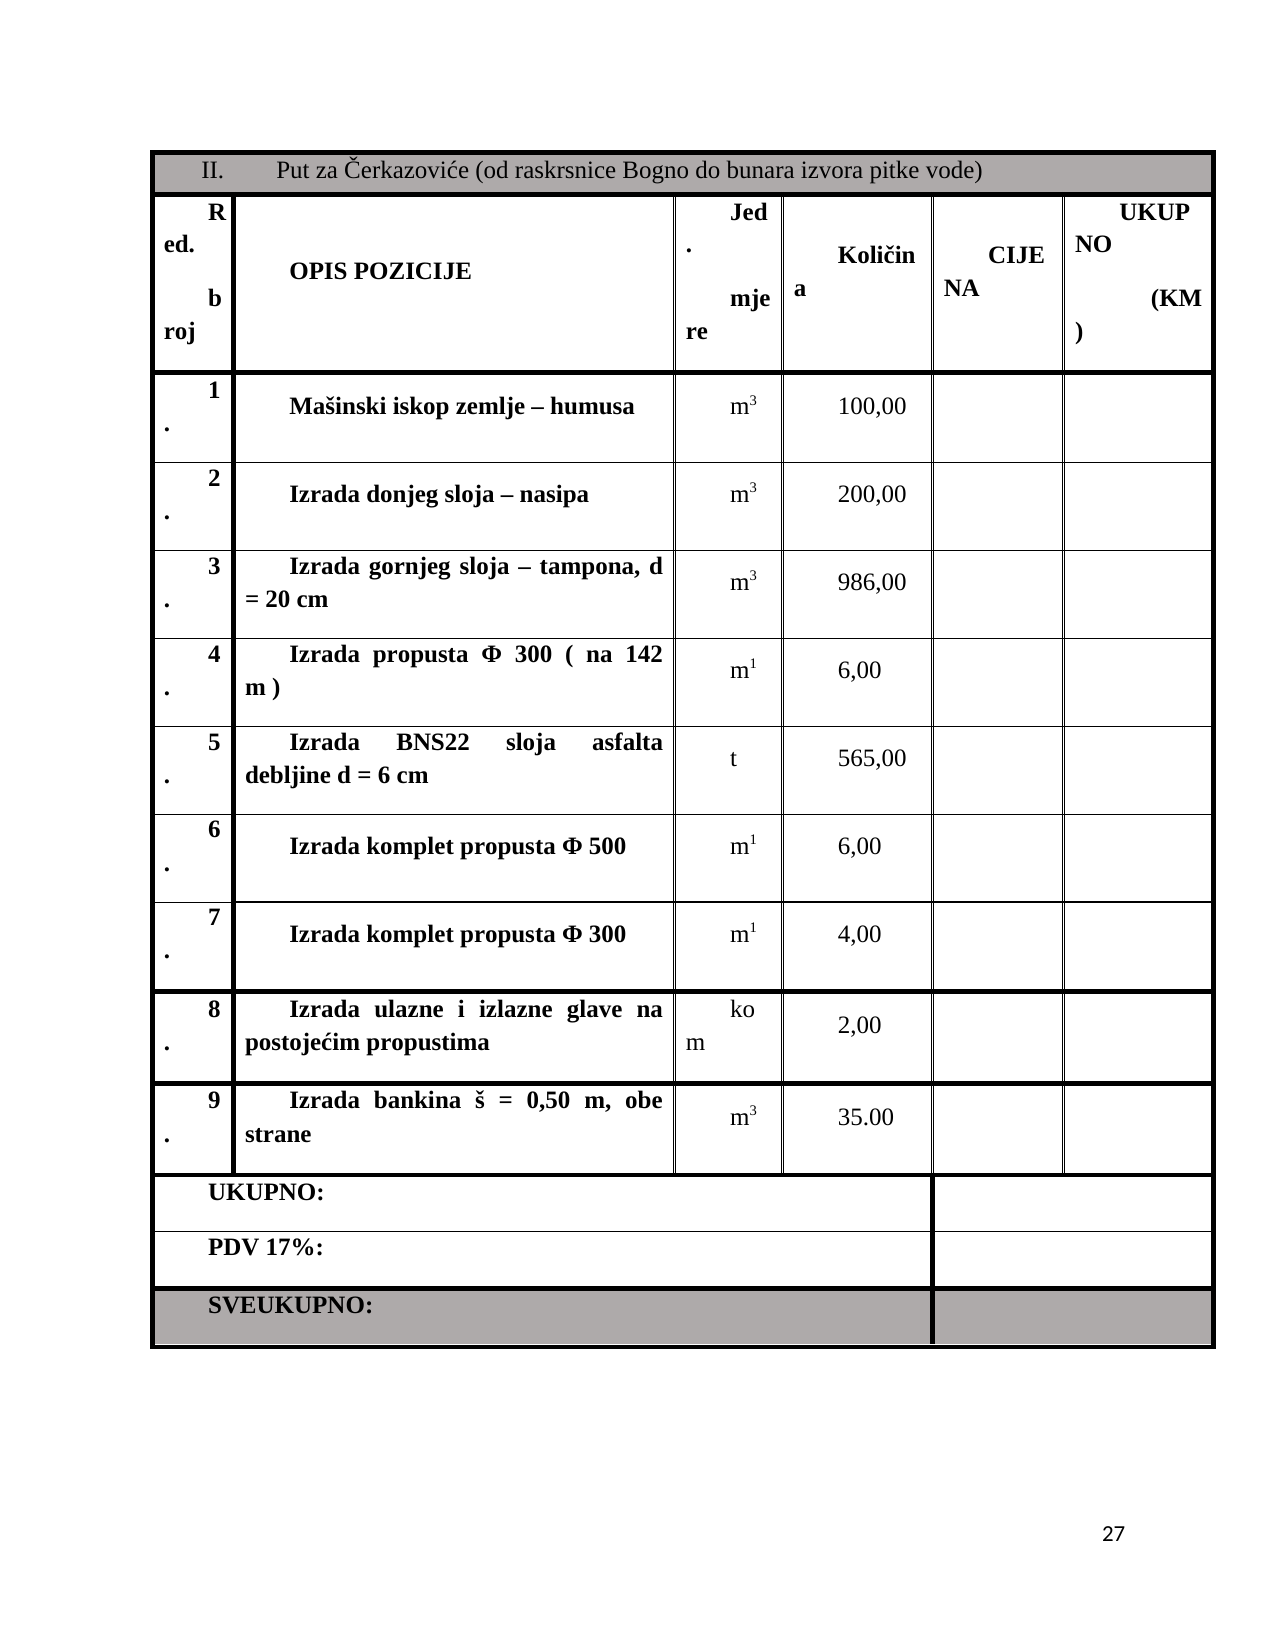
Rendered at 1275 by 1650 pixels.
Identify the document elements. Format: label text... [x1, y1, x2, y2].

table_cell [1065, 903, 1211, 989]
table_cell Izrada bankina š = 0,50 m, obe strane [236, 1086, 673, 1172]
table_cell m1 [676, 639, 781, 726]
table_cell [934, 815, 1062, 901]
table_cell [1065, 994, 1211, 1081]
table_cell m3 [676, 1086, 781, 1172]
table_cell 986,00 [784, 551, 931, 638]
table_cell Izrada BNS22 sloja asfalta debljine d = 6 cm [236, 727, 673, 813]
table_cell Izrada donjeg sloja – nasipa [236, 463, 673, 550]
table_cell 6. [155, 815, 231, 901]
table_cell [1065, 727, 1211, 813]
table_cell [934, 994, 1062, 1081]
table_cell m1 [676, 903, 781, 989]
table_cell [934, 639, 1062, 726]
table_cell Mašinski iskop zemlje – humusa [236, 375, 673, 462]
table_header Put za Čerkazoviće (od raskrsnice Bogno do bunara izvora pitke vode) [155, 155, 1211, 192]
table_cell [934, 1086, 1062, 1172]
table_cell [935, 1177, 1211, 1231]
table_cell 5. [155, 727, 231, 813]
table_cell Izrada komplet propusta Φ 300 [236, 903, 673, 989]
table_cell [1065, 639, 1211, 726]
table_cell [934, 375, 1062, 462]
table_cell 6,00 [784, 639, 931, 726]
table_cell m3 [676, 551, 781, 638]
table_cell UKUPNO (KM) [1065, 197, 1211, 370]
table_cell 3. [155, 551, 231, 638]
table_cell PDV 17%: [155, 1232, 930, 1286]
table_cell CIJENA [934, 197, 1062, 370]
table_cell Izrada propusta Φ 300 ( na 142 m ) [236, 639, 673, 726]
table_cell 8. [155, 994, 231, 1081]
table_cell 7. [155, 903, 231, 989]
table_cell t [676, 727, 781, 813]
table_cell [934, 551, 1062, 638]
table_cell 100,00 [784, 375, 931, 462]
table_cell Izrada gornjeg sloja – tampona, d = 20 cm [236, 551, 673, 638]
table_cell Izrada ulazne i izlazne glave na postojećim propustima [236, 994, 673, 1081]
table_cell Količina [784, 197, 931, 370]
table_cell [1065, 551, 1211, 638]
table_cell [934, 727, 1062, 813]
table_cell [1065, 1086, 1211, 1172]
table_cell UKUPNO: [155, 1177, 930, 1231]
table_cell 4. [155, 639, 231, 726]
table_cell 2. [155, 463, 231, 550]
table_cell 6,00 [784, 815, 931, 901]
table_cell 9. [155, 1086, 231, 1172]
table_cell [1065, 463, 1211, 550]
table_cell m3 [676, 375, 781, 462]
table_cell [934, 463, 1062, 550]
table_cell kom [676, 994, 781, 1081]
table_cell 200,00 [784, 463, 931, 550]
table_cell [1065, 815, 1211, 901]
table_cell 565,00 [784, 727, 931, 813]
table_cell [1065, 375, 1211, 462]
table_cell [934, 903, 1062, 989]
table_cell [935, 1232, 1211, 1286]
table_cell Jed. mjere [676, 197, 781, 370]
table_cell OPIS POZICIJE [236, 197, 673, 370]
table_cell 35.00 [784, 1086, 931, 1172]
table_cell SVEUKUPNO: [155, 1291, 930, 1344]
table_cell 4,00 [784, 903, 931, 989]
table_cell 1. [155, 375, 231, 462]
table_cell [935, 1291, 1211, 1344]
table_cell 2,00 [784, 994, 931, 1081]
table_cell Izrada komplet propusta Φ 500 [236, 815, 673, 901]
table_cell m1 [676, 815, 781, 901]
table_cell m3 [676, 463, 781, 550]
table_cell Red. broj [155, 197, 231, 370]
